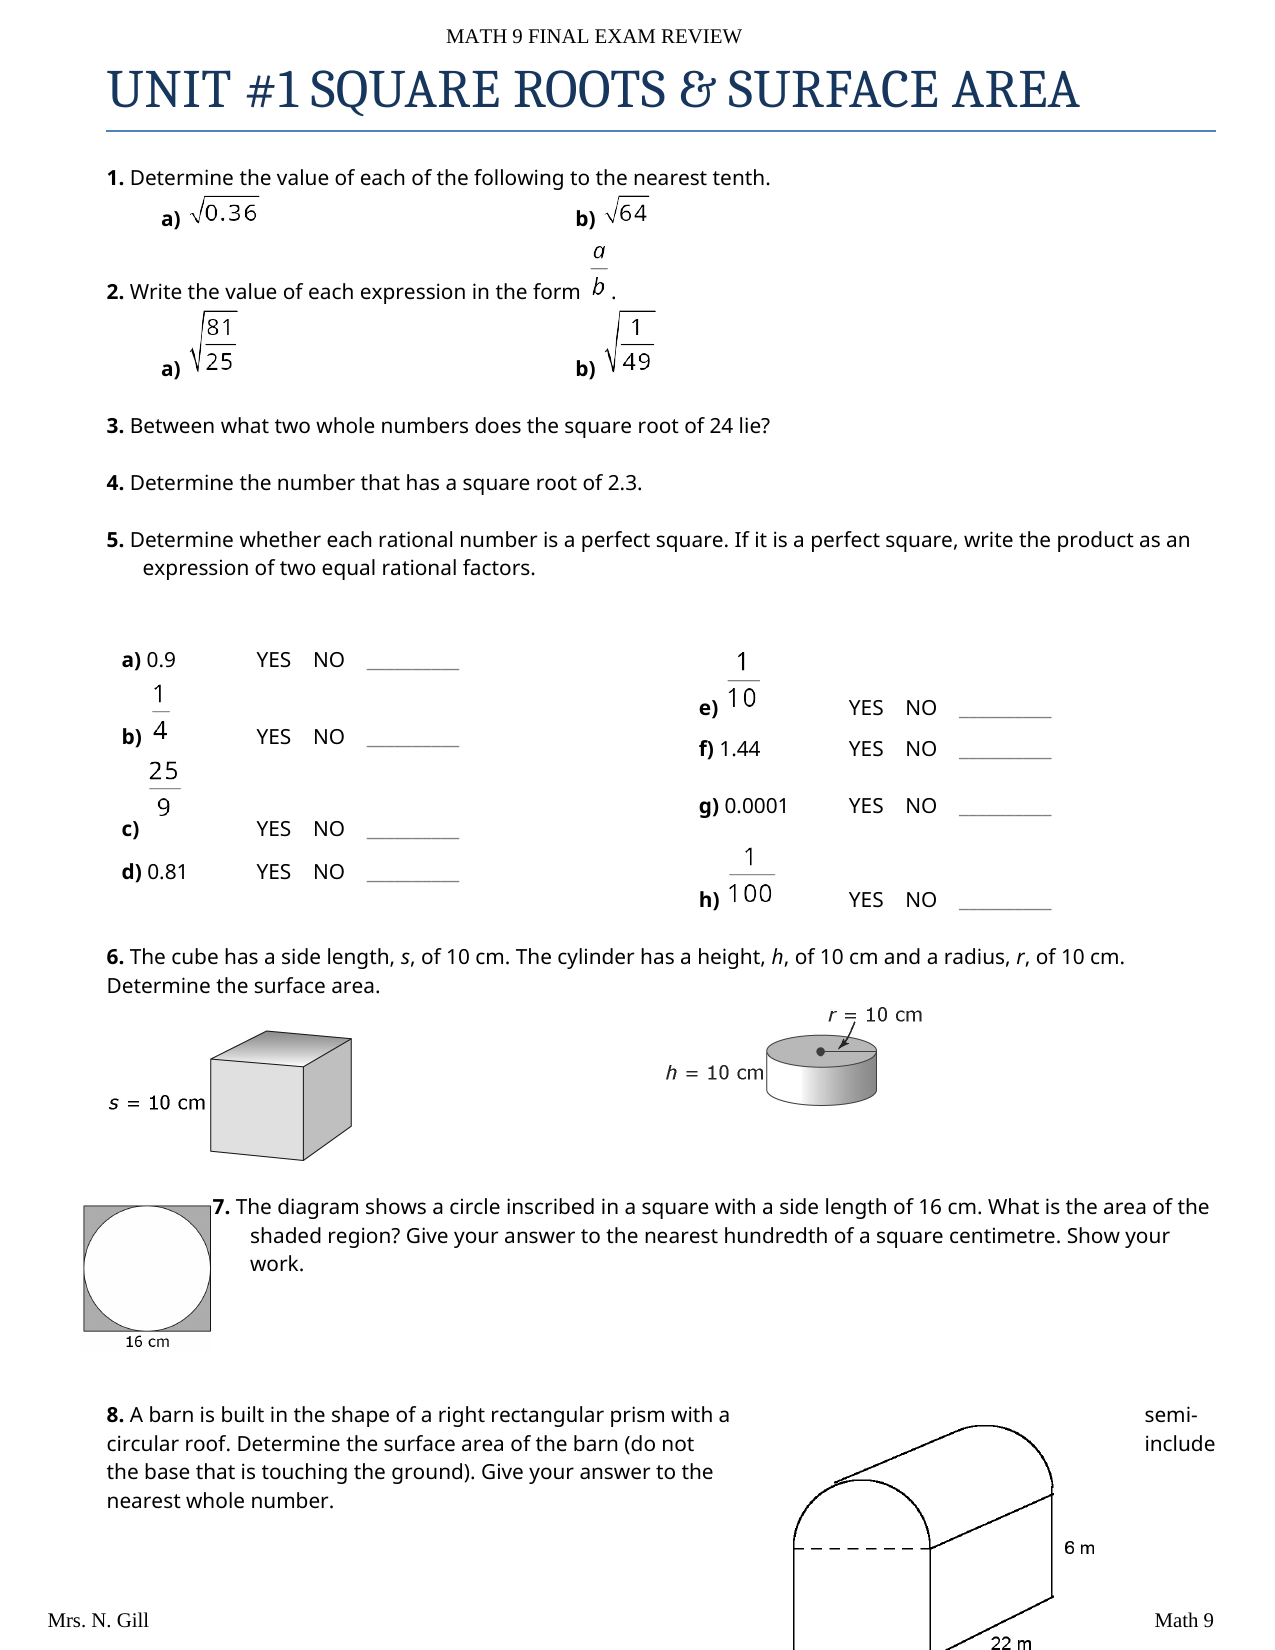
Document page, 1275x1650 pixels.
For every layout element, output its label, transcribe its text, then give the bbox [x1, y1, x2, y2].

text 5. Determine whether each rational number is a perfect square. If it is a perfect square, write the product as an expression of two equal rational factors. [106, 525, 1216, 582]
text 4. Determine the number that has a square root of 2.3. [106, 468, 1216, 496]
text 6. The cube has a side length, s, of 10 cm. The cylinder has a height, h, of 10 cm and a radius, r, of 10 cm. Determine the surface area. [106, 942, 1216, 999]
text c) YES NO __________ [121, 751, 624, 843]
picture [81, 1203, 213, 1352]
text g) 0.0001 YES NO __________ [699, 791, 1216, 820]
text 2. Write the value of each expression in the form . [106, 232, 1216, 305]
picture [106, 1027, 355, 1164]
text 1. Determine the value of each of the following to the nearest tenth. [106, 163, 1216, 191]
text a) b) [161, 305, 1216, 383]
text h) YES NO __________ [699, 836, 1216, 914]
text f) 1.44 YES NO __________ [699, 734, 1216, 763]
picture [665, 1005, 923, 1106]
text 7. The diagram shows a circle inscribed in a square with a side length of 16 cm. What is the area of the shaded region? Give your answer to the nearest hundredth of a square centimetre. Show your work. [106, 1192, 1216, 1278]
text 8. A barn is built in the shape of a right rectangular prism with a semi-circular roof. Determine the surface area of the barn (do not include the base that is touching the ground). Give your answer to the nearest whole number. [106, 1401, 742, 1514]
text a) b) [161, 191, 1216, 232]
text e) YES NO __________ [699, 645, 1216, 722]
text b) YES NO __________ [121, 673, 624, 751]
text 3. Between what two whole numbers does the square root of 24 lie? [106, 411, 1216, 439]
text a) 0.9 YES NO __________ [121, 645, 624, 673]
text d) 0.81 YES NO __________ [121, 857, 624, 886]
title UNIT #1 SQUARE ROOTS & SURFACE AREA [106, 59, 1216, 130]
